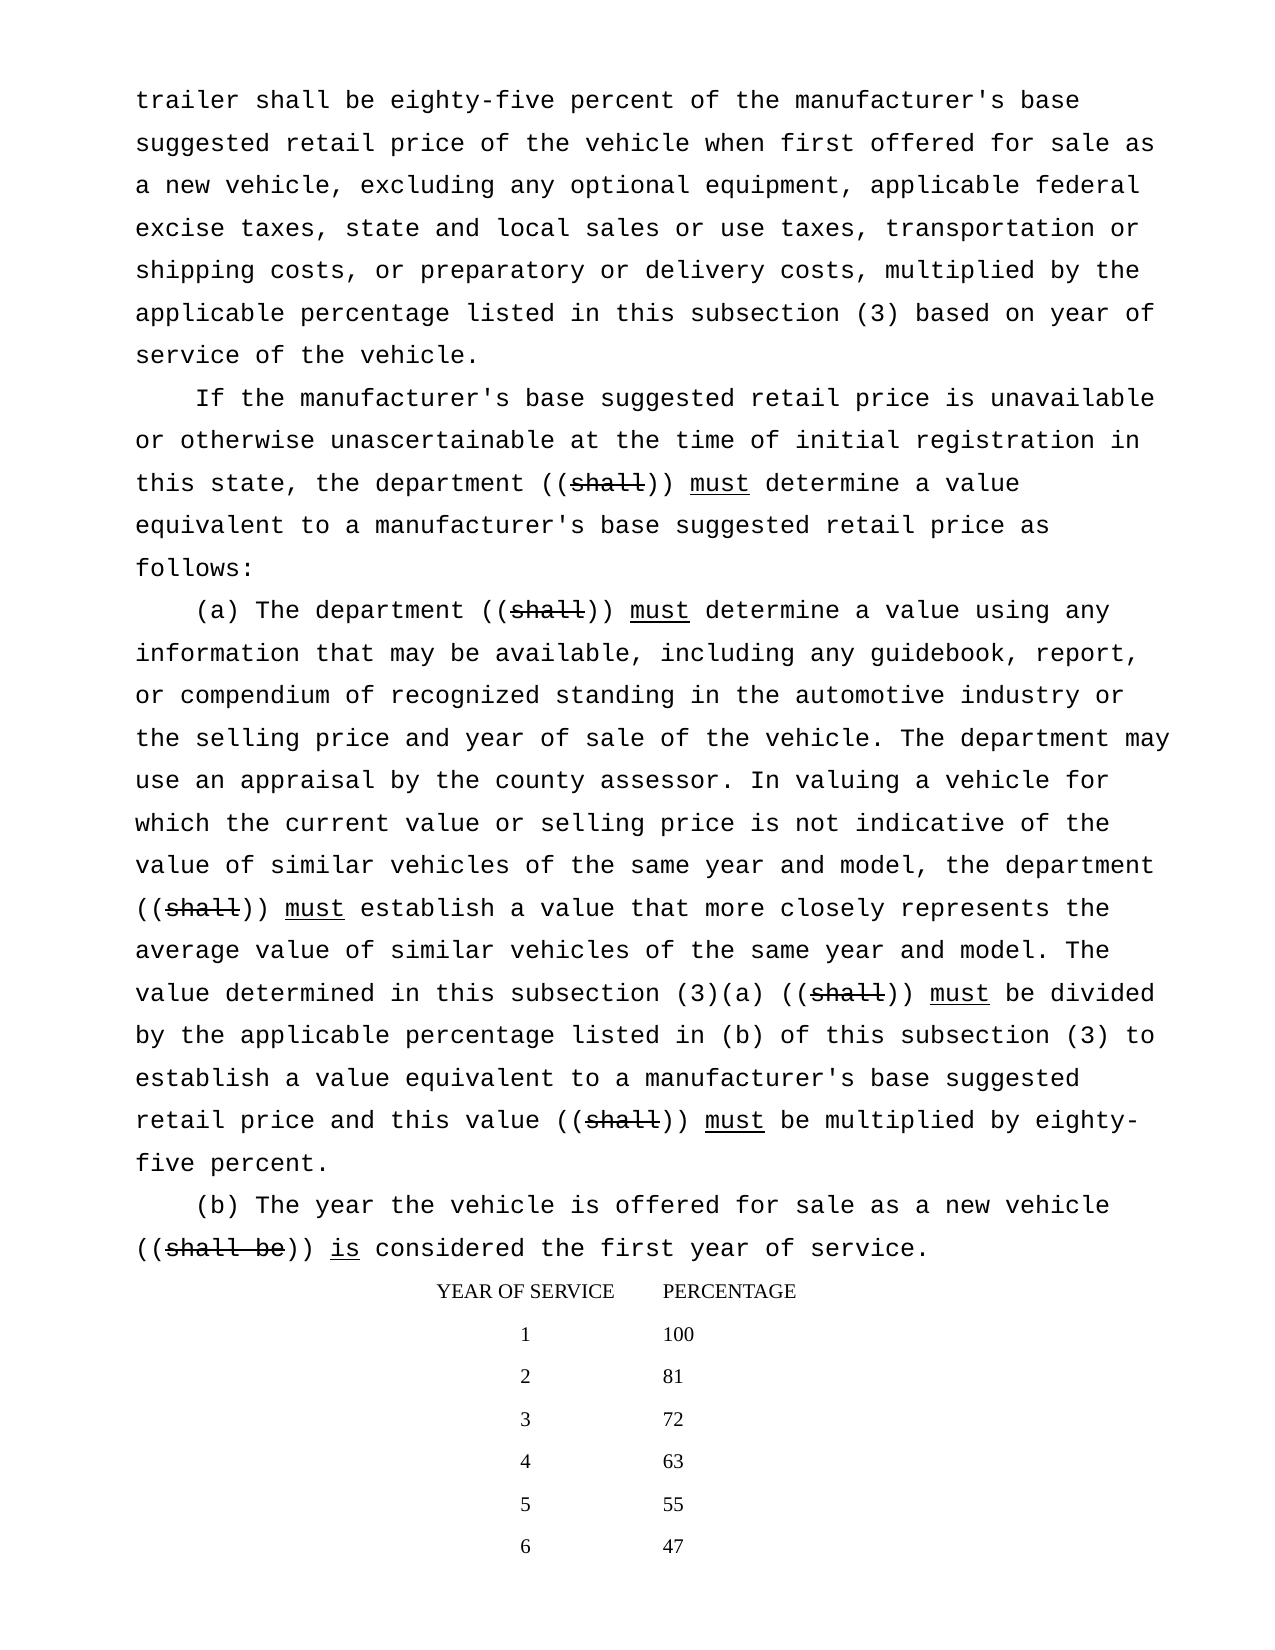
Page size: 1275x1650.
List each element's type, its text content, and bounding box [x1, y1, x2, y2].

table_header YEAR OF SERVICE [399, 1265, 651, 1307]
table_cell 6 [399, 1520, 651, 1562]
table_cell 100 [651, 1308, 906, 1350]
table_cell 2 [399, 1350, 651, 1392]
table_cell 5 [399, 1478, 651, 1520]
text If the manufacturer's base suggested retail price is unavailable or otherwise unascertainable at the time of initial registration in this state, the department ((shall)) must determine a value equivalent to a manufacturer's base suggested retail price as follows: [135, 372, 1170, 585]
table_cell 55 [651, 1478, 906, 1520]
table_cell 4 [399, 1435, 651, 1477]
text (a) The department ((shall)) must determine a value using any information that may be available, including any guidebook, report, or compendium of recognized standing in the automotive industry or the selling price and year of sale of the vehicle. The department may use an appraisal by the county assessor. In valuing a vehicle for which the current value or selling price is not indicative of the value of similar vehicles of the same year and model, the department ((shall)) must establish a value that more closely represents the average value of similar vehicles of the same year and model. The value determined in this subsection (3)(a) ((shall)) must be divided by the applicable percentage listed in (b) of this subsection (3) to establish a value equivalent to a manufacturer's base suggested retail price and this value ((shall)) must be multiplied by eighty-five percent. [135, 585, 1170, 1180]
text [135, 75, 1170, 372]
table_cell 3 [399, 1393, 651, 1435]
table_cell 63 [651, 1435, 906, 1477]
table_cell 47 [651, 1520, 906, 1562]
table_cell 81 [651, 1350, 906, 1392]
table_cell 72 [651, 1393, 906, 1435]
text (b) The year the vehicle is offered for sale as a new vehicle ((shall be)) is considered the first year of service. [135, 1180, 1170, 1265]
table_header PERCENTAGE [651, 1265, 906, 1307]
table_cell 1 [399, 1308, 651, 1350]
